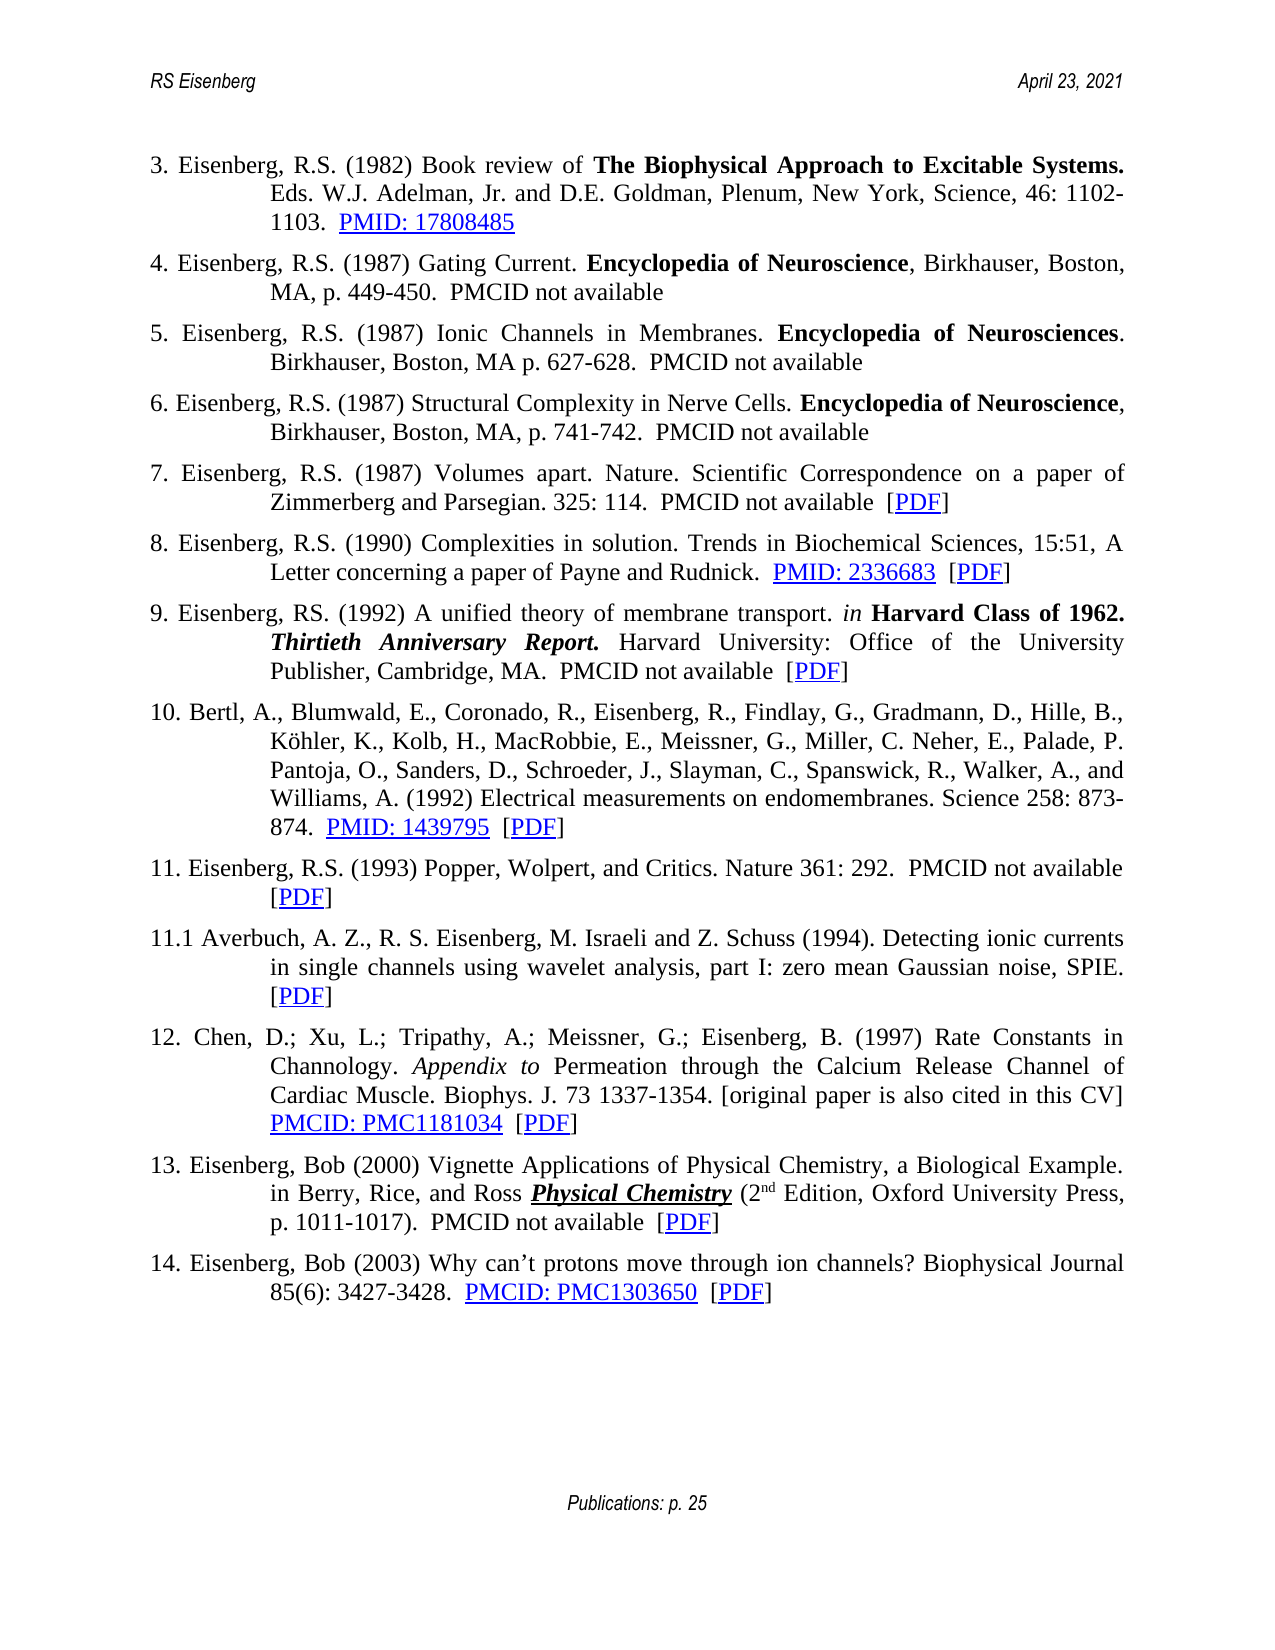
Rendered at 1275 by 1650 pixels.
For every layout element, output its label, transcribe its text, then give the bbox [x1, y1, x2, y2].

text 11.1 Averbuch, A. Z., R. S. Eisenberg, M. Israeli and Z. Schuss (1994). Detecting ionic currents in single channels using wavelet analysis, part I: zero mean Gaussian noise, SPIE. [PDF] [150, 923, 1125, 1010]
text 5. Eisenberg, R.S. (1987) Ionic Channels in Membranes. Encyclopedia of Neurosciences. Birkhauser, Boston, MA p. 627-628. PMCID not available [150, 318, 1125, 376]
text 3. Eisenberg, R.S. (1982) Book review of The Biophysical Approach to Excitable Systems. Eds. W.J. Adelman, Jr. and D.E. Goldman, Plenum, New York, Science, 46: 1102-1103. PMID: 17808485 [150, 150, 1125, 236]
text 4. Eisenberg, R.S. (1987) Gating Current. Encyclopedia of Neuroscience, Birkhauser, Boston, MA, p. 449-450. PMCID not available [150, 248, 1125, 306]
text 12. Chen, D.; Xu, L.; Tripathy, A.; Meissner, G.; Eisenberg, B. (1997) Rate Constants in Channology. Appendix to Permeation through the Calcium Release Channel of Cardiac Muscle. Biophys. J. 73 1337-1354. [original paper is also cited in this CV] PMCID: PMC1181034 [PDF] [150, 1022, 1125, 1137]
text 10. Bertl, A., Blumwald, E., Coronado, R., Eisenberg, R., Findlay, G., Gradmann, D., Hille, B., Köhler, K., Kolb, H., MacRobbie, E., Meissner, G., Miller, C. Neher, E., Palade, P. Pantoja, O., Sanders, D., Schroeder, J., Slayman, C., Spanswick, R., Walker, A., and Williams, A. (1992) Electrical measurements on endomembranes. Science 258: 873-874. PMID: 1439795 [PDF] [150, 697, 1125, 841]
text 8. Eisenberg, R.S. (1990) Complexities in solution. Trends in Biochemical Sciences, 15:51, A Letter concerning a paper of Payne and Rudnick. PMID: 2336683 [PDF] [150, 528, 1125, 586]
text 14. Eisenberg, Bob (2003) Why can’t protons move through ion channels? Biophysical Journal 85(6): 3427-3428. PMCID: PMC1303650 [PDF] [150, 1248, 1125, 1306]
text 11. Eisenberg, R.S. (1993) Popper, Wolpert, and Critics. Nature 361: 292. PMCID not available [PDF] [150, 853, 1125, 911]
text 6. Eisenberg, R.S. (1987) Structural Complexity in Nerve Cells. Encyclopedia of Neuroscience, Birkhauser, Boston, MA, p. 741-742. PMCID not available [150, 388, 1125, 446]
text 13. Eisenberg, Bob (2000) Vignette Applications of Physical Chemistry, a Biological Example. in Berry, Rice, and Ross Physical Chemistry (2nd Edition, Oxford University Press, p. 1011-1017). PMCID not available [PDF] [150, 1150, 1125, 1236]
text 7. Eisenberg, R.S. (1987) Volumes apart. Nature. Scientific Correspondence on a paper of Zimmerberg and Parsegian. 325: 114. PMCID not available [PDF] [150, 458, 1125, 516]
text 9. Eisenberg, RS. (1992) A unified theory of membrane transport. in Harvard Class of 1962. Thirtieth Anniversary Report. Harvard University: Office of the University Publisher, Cambridge, MA. PMCID not available [PDF] [150, 598, 1125, 685]
